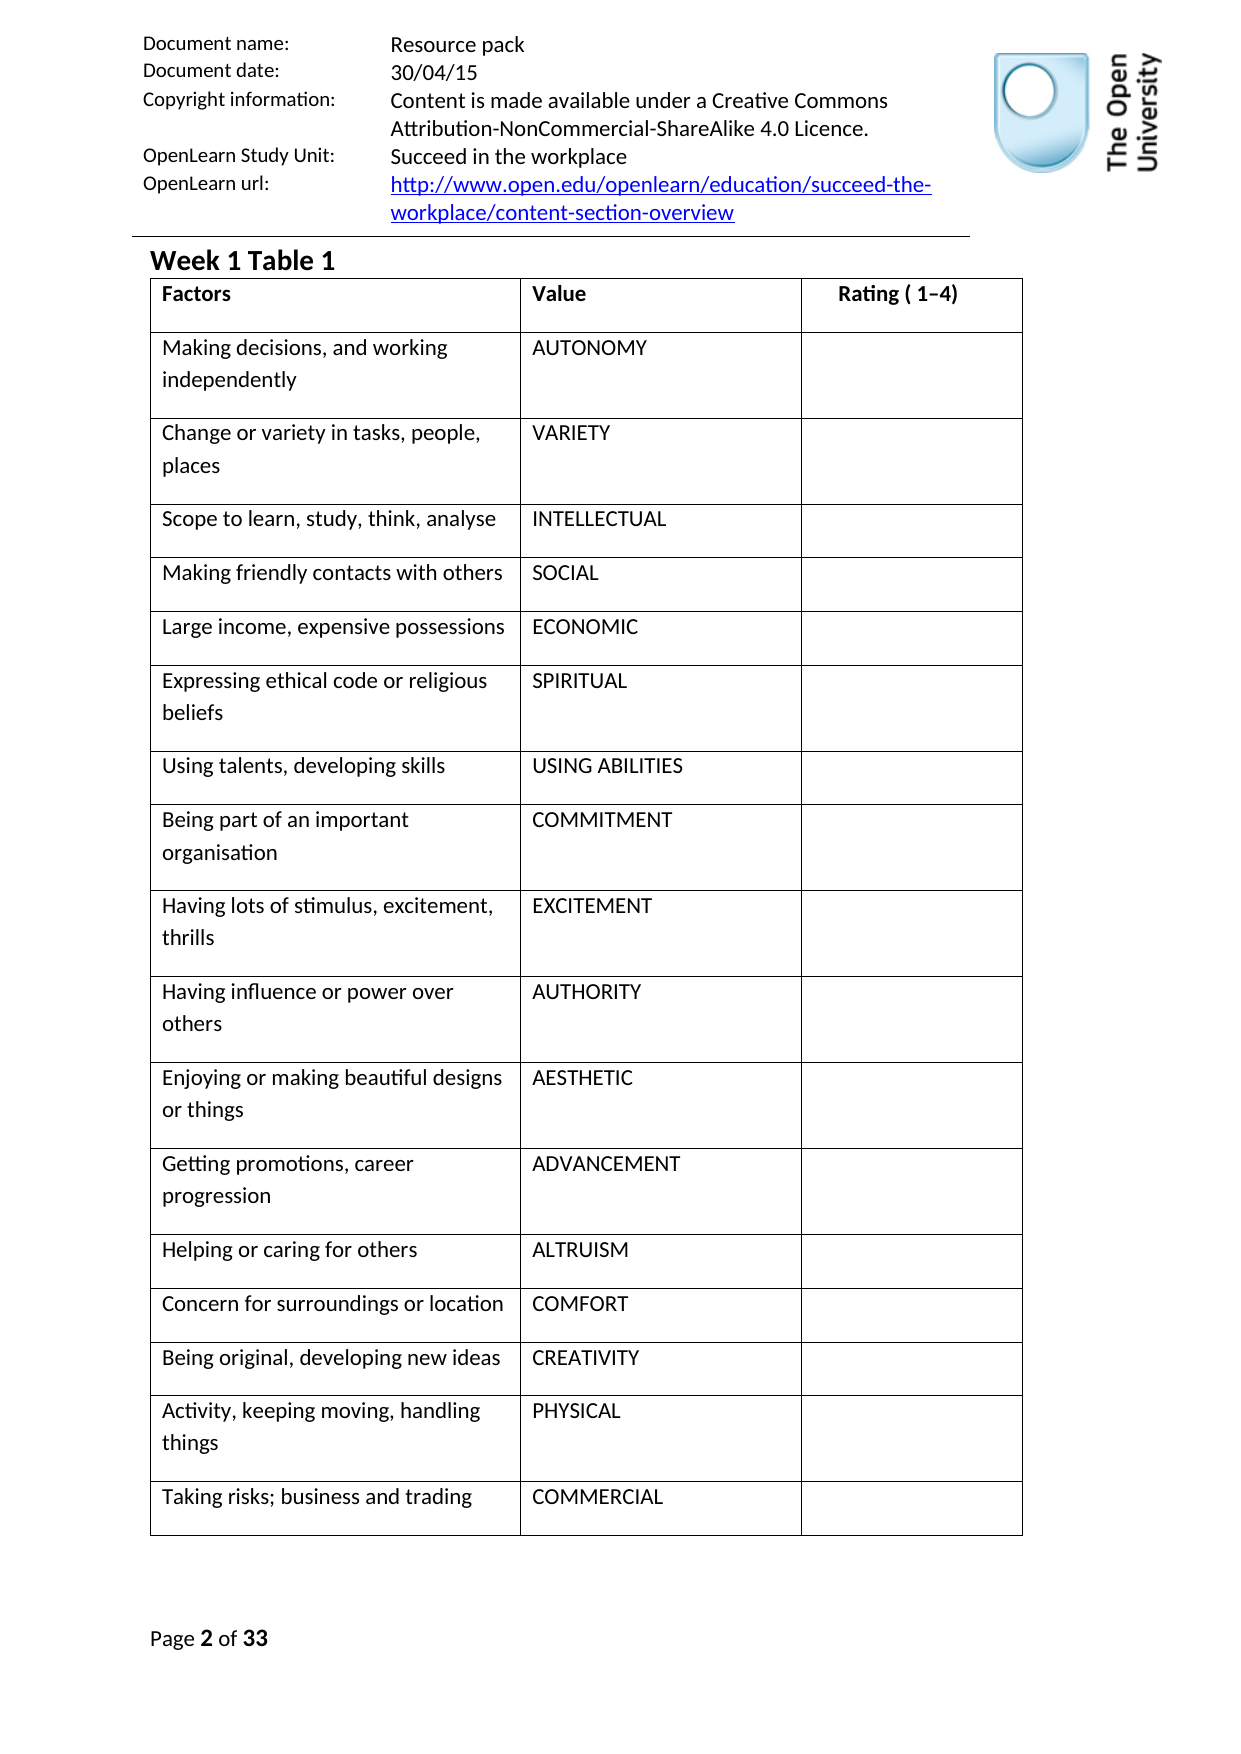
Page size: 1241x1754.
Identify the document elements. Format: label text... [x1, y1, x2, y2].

table_cell [802, 612, 1022, 665]
table_cell [802, 1063, 1022, 1148]
table_cell [802, 891, 1022, 976]
table_cell Concern for surroundings or location [151, 1289, 520, 1342]
table_cell AESTHETIC [521, 1063, 801, 1148]
table_cell [802, 558, 1022, 611]
table_cell Having lots of stimulus, excitement, thrills [151, 891, 520, 976]
table_cell Expressing ethical code or religious beliefs [151, 666, 520, 751]
table_cell [802, 419, 1022, 503]
table_cell Change or variety in tasks, people, places [151, 419, 520, 503]
table_cell [802, 333, 1022, 417]
table_cell Taking risks; business and trading [151, 1482, 520, 1535]
table_cell [802, 977, 1022, 1062]
table_cell [802, 1343, 1022, 1395]
table_cell AUTHORITY [521, 977, 801, 1062]
table_cell Activity, keeping moving, handling things [151, 1396, 520, 1481]
table_cell Large income, expensive possessions [151, 612, 520, 665]
table_cell INTELLECTUAL [521, 505, 801, 557]
table_cell [802, 1289, 1022, 1342]
table_cell COMMERCIAL [521, 1482, 801, 1535]
table_cell Helping or caring for others [151, 1235, 520, 1288]
table_cell COMMITMENT [521, 805, 801, 890]
table_cell [802, 505, 1022, 557]
table_cell Getting promotions, career progression [151, 1149, 520, 1234]
table_cell SPIRITUAL [521, 666, 801, 751]
table_cell PHYSICAL [521, 1396, 801, 1481]
table_cell [802, 805, 1022, 890]
subtitle Week 1 Table 1 [150, 242, 1090, 278]
table_cell Being original, developing new ideas [151, 1343, 520, 1395]
table_cell Enjoying or making beautiful designs or things [151, 1063, 520, 1148]
table_cell AUTONOMY [521, 333, 801, 417]
table_cell [802, 1396, 1022, 1481]
table_cell ADVANCEMENT [521, 1149, 801, 1234]
table_header Factors [151, 279, 520, 332]
table_cell [802, 1482, 1022, 1535]
table_cell EXCITEMENT [521, 891, 801, 976]
table_cell Being part of an important organisation [151, 805, 520, 890]
table_cell [802, 1235, 1022, 1288]
table_cell ECONOMIC [521, 612, 801, 665]
table_header Rating ( 1–4) [802, 279, 1022, 332]
table_cell Using talents, developing skills [151, 752, 520, 804]
table_cell CREATIVITY [521, 1343, 801, 1395]
table_cell Making friendly contacts with others [151, 558, 520, 611]
table_cell [802, 666, 1022, 751]
table_cell Scope to learn, study, think, analyse [151, 505, 520, 557]
picture [994, 53, 1162, 173]
table_header Value [521, 279, 801, 332]
table_cell ALTRUISM [521, 1235, 801, 1288]
table_cell VARIETY [521, 419, 801, 503]
table_cell [802, 752, 1022, 804]
table_cell USING ABILITIES [521, 752, 801, 804]
table_cell COMFORT [521, 1289, 801, 1342]
table_cell Having influence or power over others [151, 977, 520, 1062]
table_cell SOCIAL [521, 558, 801, 611]
table_cell Making decisions, and working independently [151, 333, 520, 417]
table_cell [802, 1149, 1022, 1234]
